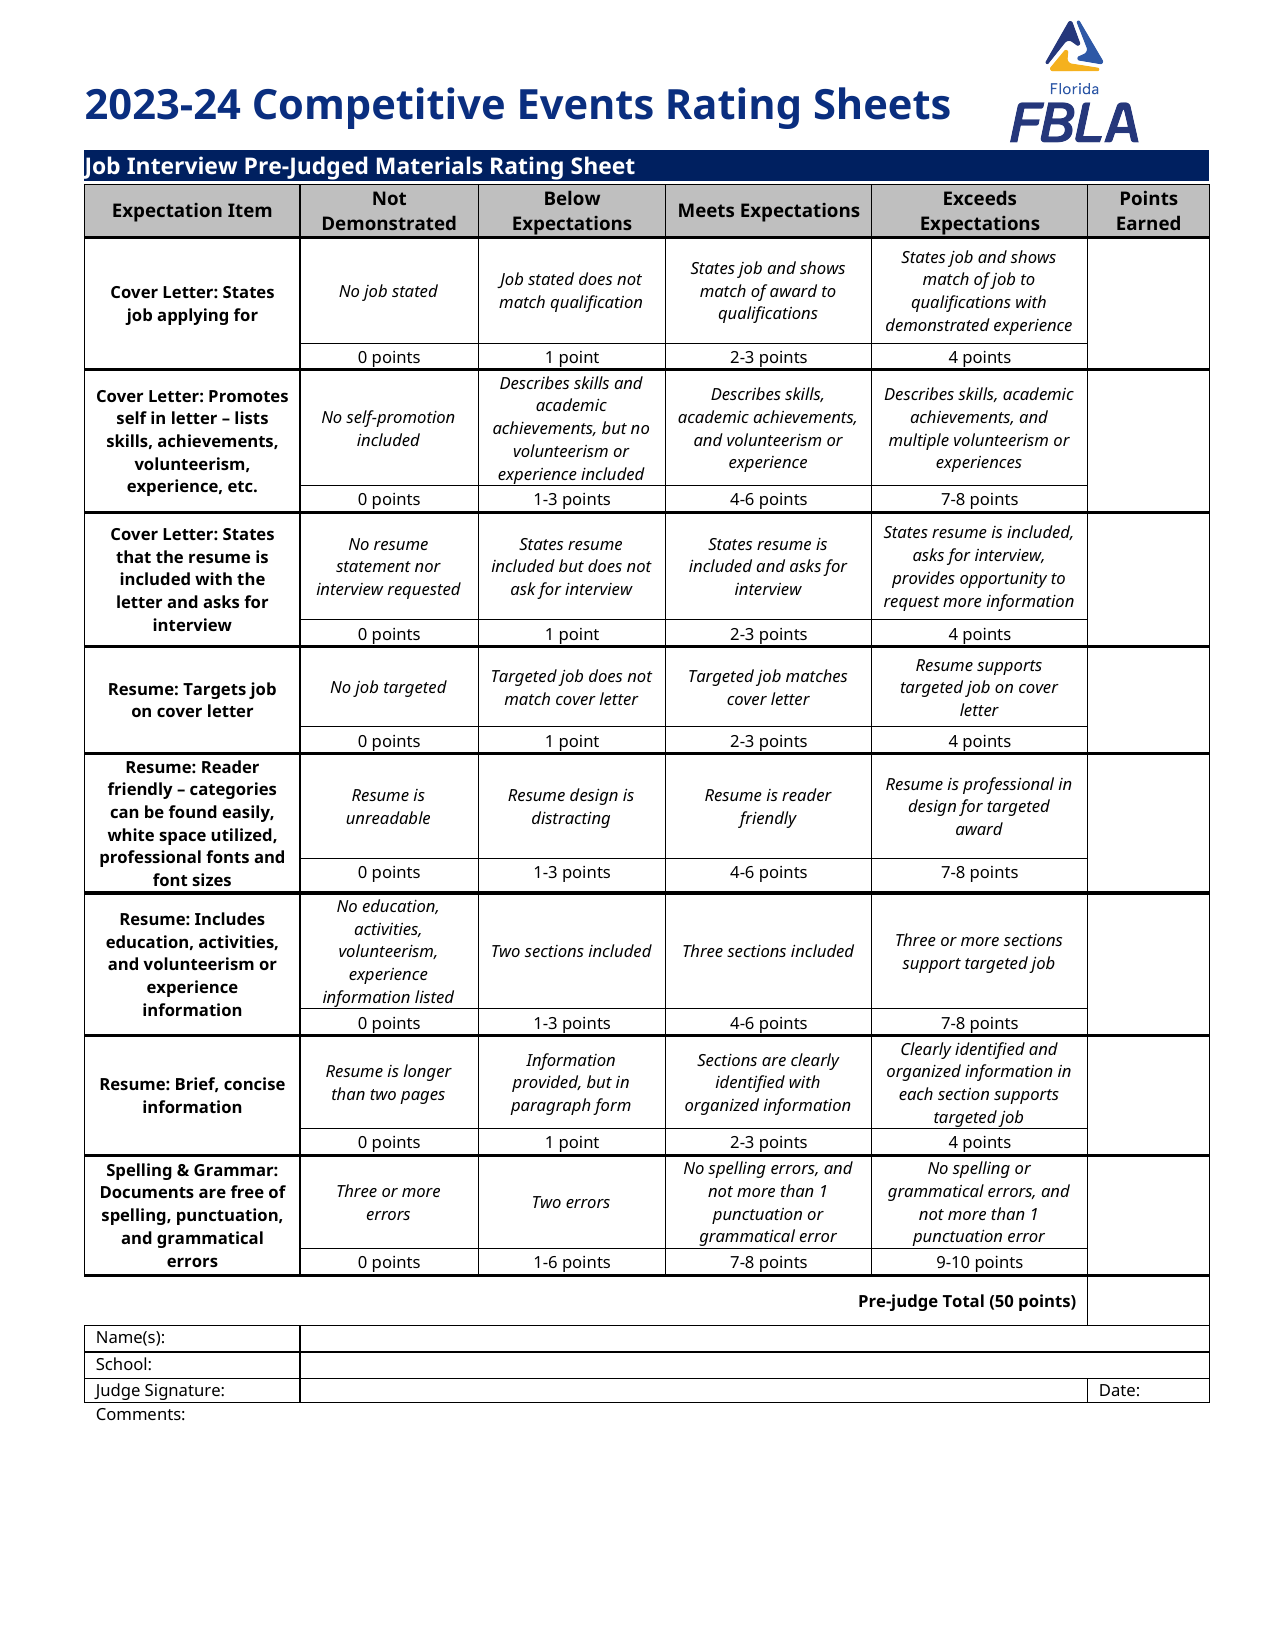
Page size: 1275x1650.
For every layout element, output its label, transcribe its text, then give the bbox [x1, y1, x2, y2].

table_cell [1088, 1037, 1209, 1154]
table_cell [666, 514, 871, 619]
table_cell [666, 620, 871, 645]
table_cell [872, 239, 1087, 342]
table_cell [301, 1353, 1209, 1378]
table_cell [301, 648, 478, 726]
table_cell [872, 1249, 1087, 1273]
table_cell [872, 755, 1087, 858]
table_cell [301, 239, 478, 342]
picture [1002, 12, 1144, 147]
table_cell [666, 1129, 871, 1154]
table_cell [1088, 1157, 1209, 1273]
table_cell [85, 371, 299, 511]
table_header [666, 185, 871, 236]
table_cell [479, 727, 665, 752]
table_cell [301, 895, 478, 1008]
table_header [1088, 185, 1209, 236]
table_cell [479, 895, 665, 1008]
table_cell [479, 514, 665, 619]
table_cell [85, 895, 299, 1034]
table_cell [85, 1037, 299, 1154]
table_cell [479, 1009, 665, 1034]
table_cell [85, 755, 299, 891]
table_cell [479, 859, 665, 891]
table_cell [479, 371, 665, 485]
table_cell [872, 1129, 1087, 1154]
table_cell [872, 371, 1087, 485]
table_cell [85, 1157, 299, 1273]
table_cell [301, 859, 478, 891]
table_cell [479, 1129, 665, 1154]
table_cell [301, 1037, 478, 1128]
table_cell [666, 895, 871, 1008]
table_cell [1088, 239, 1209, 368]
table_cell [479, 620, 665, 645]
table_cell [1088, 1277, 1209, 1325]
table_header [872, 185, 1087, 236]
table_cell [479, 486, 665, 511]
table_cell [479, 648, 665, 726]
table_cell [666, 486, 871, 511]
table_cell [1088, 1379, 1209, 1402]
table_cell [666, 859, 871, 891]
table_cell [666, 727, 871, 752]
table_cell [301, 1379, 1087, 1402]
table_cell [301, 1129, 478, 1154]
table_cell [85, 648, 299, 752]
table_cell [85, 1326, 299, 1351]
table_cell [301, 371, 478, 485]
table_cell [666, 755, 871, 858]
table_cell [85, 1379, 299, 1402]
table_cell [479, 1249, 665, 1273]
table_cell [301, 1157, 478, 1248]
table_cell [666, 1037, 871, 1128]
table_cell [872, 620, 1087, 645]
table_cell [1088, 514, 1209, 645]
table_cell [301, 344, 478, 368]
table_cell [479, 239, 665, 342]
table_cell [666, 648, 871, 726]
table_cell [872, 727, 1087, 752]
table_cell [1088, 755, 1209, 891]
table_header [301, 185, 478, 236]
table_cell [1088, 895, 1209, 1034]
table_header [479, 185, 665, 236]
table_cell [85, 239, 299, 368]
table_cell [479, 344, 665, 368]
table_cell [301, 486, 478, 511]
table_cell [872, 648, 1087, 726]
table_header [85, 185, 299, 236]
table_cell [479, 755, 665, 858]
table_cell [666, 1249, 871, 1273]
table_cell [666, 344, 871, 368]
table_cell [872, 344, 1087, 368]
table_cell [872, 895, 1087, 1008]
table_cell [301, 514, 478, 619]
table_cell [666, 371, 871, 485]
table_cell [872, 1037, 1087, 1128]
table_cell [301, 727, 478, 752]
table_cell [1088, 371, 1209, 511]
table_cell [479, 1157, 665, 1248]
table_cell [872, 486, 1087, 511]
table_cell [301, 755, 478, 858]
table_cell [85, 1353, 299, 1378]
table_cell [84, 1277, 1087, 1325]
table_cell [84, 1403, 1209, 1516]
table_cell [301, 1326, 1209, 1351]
text Job Interview Pre-Judged Materials Rating Sheet [84, 150, 1209, 181]
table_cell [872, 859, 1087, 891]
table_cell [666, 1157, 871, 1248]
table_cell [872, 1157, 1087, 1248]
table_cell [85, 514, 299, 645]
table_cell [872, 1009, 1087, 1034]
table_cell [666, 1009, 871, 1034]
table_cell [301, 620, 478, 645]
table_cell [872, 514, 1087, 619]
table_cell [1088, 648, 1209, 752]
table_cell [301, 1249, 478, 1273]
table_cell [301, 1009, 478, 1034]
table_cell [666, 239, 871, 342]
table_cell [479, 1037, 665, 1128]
